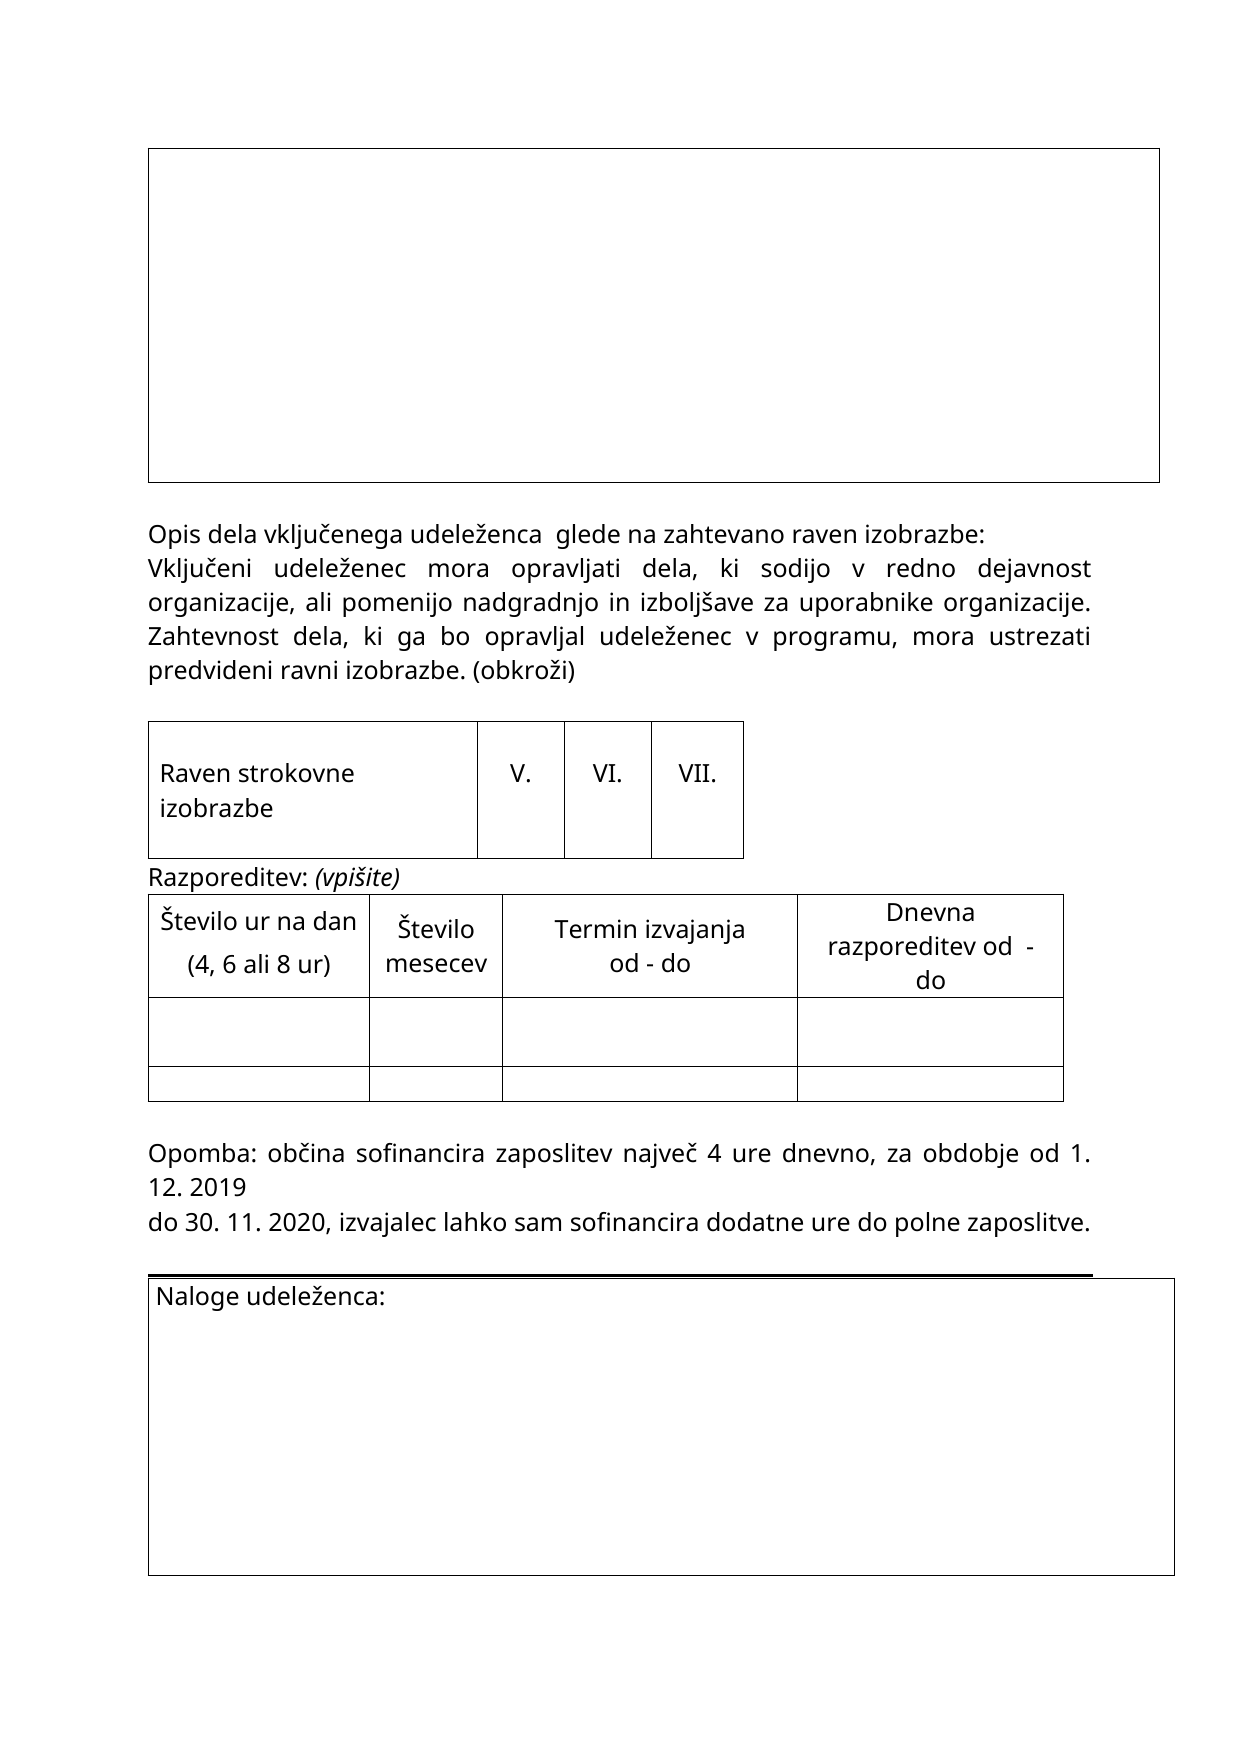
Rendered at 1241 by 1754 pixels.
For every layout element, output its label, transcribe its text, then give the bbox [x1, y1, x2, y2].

text Opis dela vključenega udeleženca glede na zahtevano raven izobrazbe: [148, 517, 1093, 551]
text Razporeditev: (vpišite) [148, 859, 1093, 893]
table_cell [503, 998, 797, 1066]
text Vključeni udeleženec mora opravljati dela, ki sodijo v redno dejavnost organizacije, ali pomenijo nadgradnjo in izboljšave za uporabnike organizacije. Zahtevnost dela, ki ga bo opravljal udeleženec v programu, mora ustrezati predvideni ravni izobrazbe. (obkroži) [148, 551, 1093, 687]
table_cell [149, 998, 369, 1066]
table_header Naloge udeleženca: [149, 1279, 1174, 1575]
text Opomba: občina sofinancira zaposlitev največ 4 ure dnevno, za obdobje od 1. 12. 2019 [148, 1136, 1093, 1204]
table_header Dnevna razporeditev od - do [798, 895, 1063, 997]
text do 30. 11. 2020, izvajalec lahko sam sofinancira dodatne ure do polne zaposlitve. [148, 1204, 1093, 1238]
table_cell [149, 1067, 369, 1101]
table_header Število mesecev [370, 895, 502, 997]
table_cell [798, 1067, 1063, 1101]
table_cell [503, 1067, 797, 1101]
table_cell [370, 998, 502, 1066]
table_header Raven strokovne izobrazbe [149, 722, 477, 858]
table_header Število ur na dan (4, 6 ali 8 ur) [149, 895, 369, 997]
table_cell [370, 1067, 502, 1101]
table_header V. [478, 722, 564, 858]
table_header Termin izvajanja od - do [503, 895, 797, 997]
table_cell [798, 998, 1063, 1066]
table_header VI. [565, 722, 651, 858]
table_header VII. [652, 722, 743, 858]
table_header [149, 149, 1159, 482]
